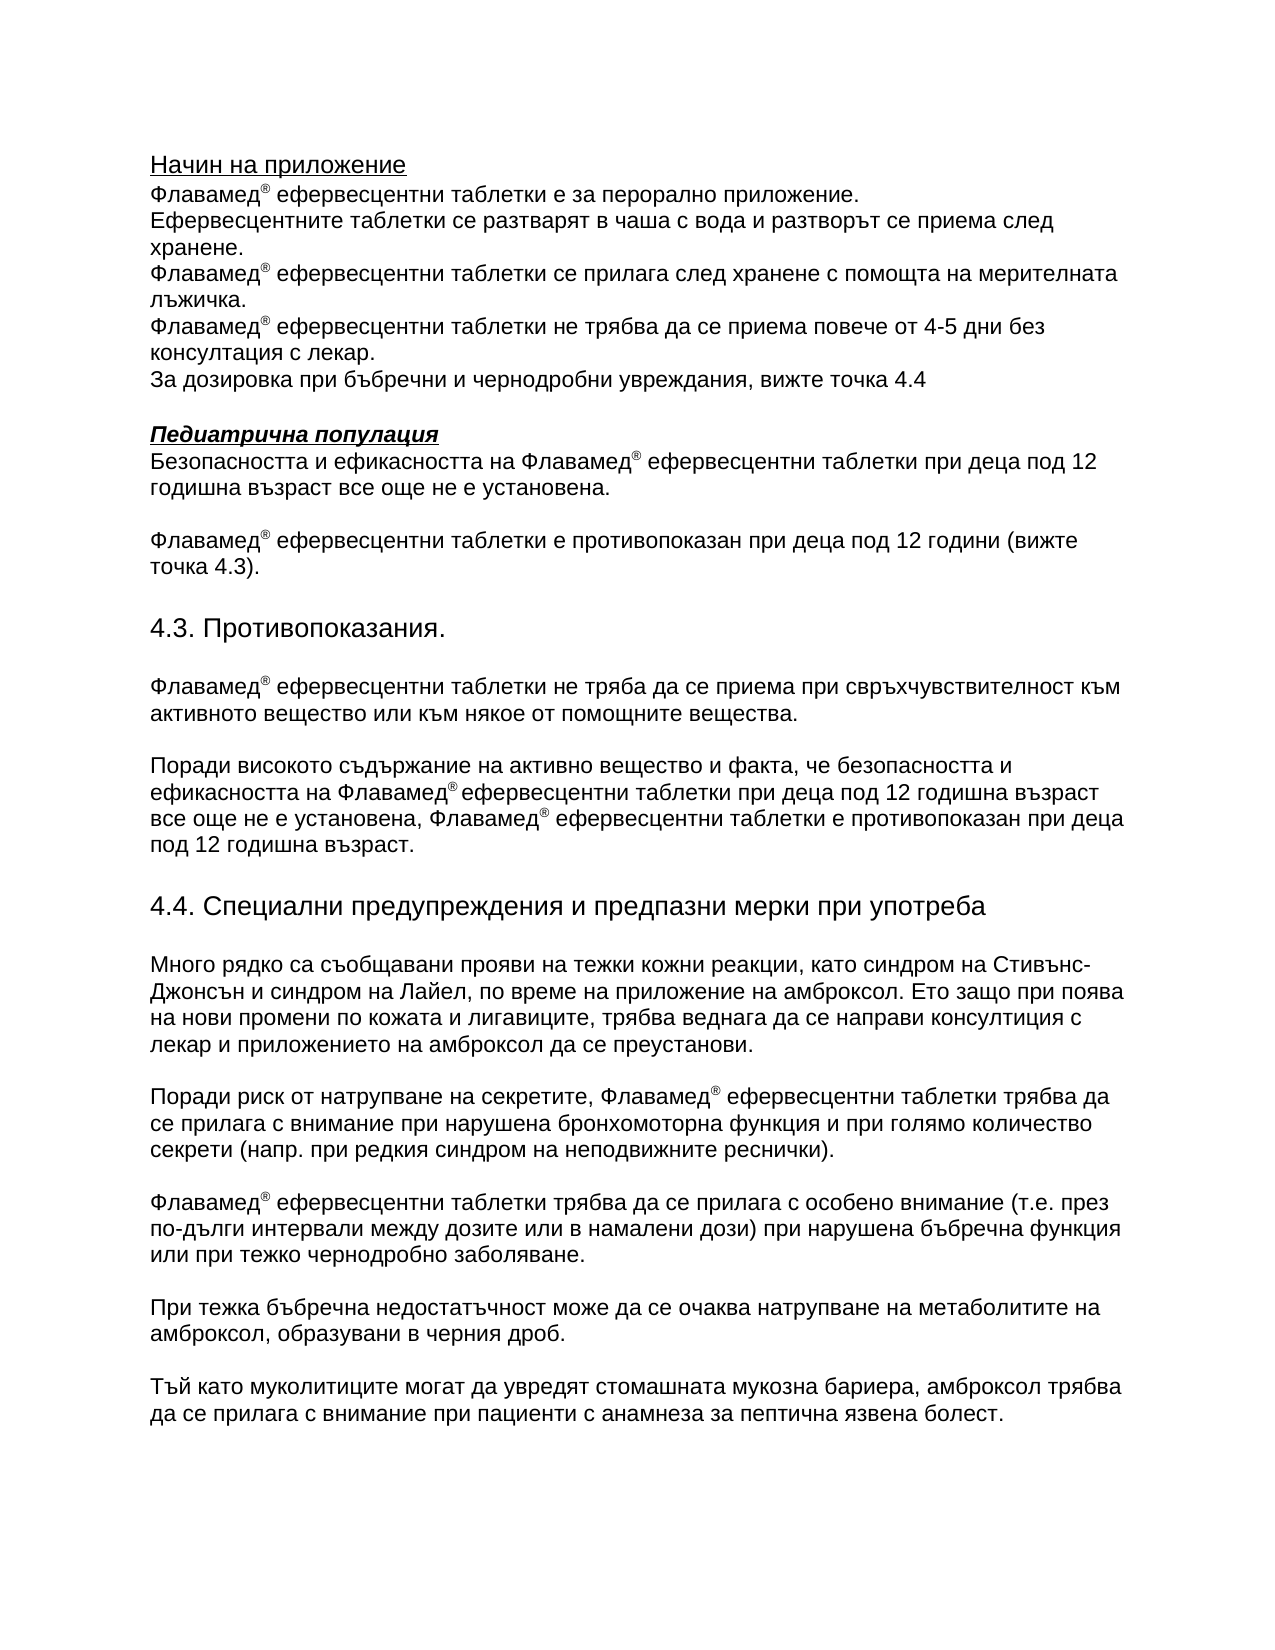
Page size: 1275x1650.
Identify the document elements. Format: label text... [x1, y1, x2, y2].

text При тежка бъбречна недостатъчност може да се очаква натрупване на метаболитите на амброксол, образувани в черния дроб. [150, 1294, 1125, 1347]
text Флавамед® ефервесцентни таблетки се прилага след хранене с помощта на мерителната лъжичка. [150, 260, 1125, 313]
text Флавамед® ефервесцентни таблетки не тряба да се приема при свръхчувствителност към активното вещество или към някое от помощните вещества. [150, 673, 1125, 726]
text Флавамед® ефервесцентни таблетки трябва да се прилага с особено внимание (т.е. през по-дълги интервали между дозите или в намалени дози) при нарушена бъбречна функция или при тежко чернодробно заболяване. [150, 1189, 1125, 1268]
text Педиатрична популация [150, 421, 1125, 448]
text За дозировка при бъбречни и чернодробни увреждания, вижте точка 4.4 [150, 366, 1125, 392]
text Флавамед® ефервесцентни таблетки не трябва да се приема повече от 4-5 дни без консултация с лекар. [150, 313, 1125, 366]
text Тъй като муколитиците могат да увредят стомашната мукозна бариера, амброксол трябва да се прилага с внимание при пациенти с анамнеза за пептична язвена болест. [150, 1373, 1125, 1426]
subtitle Начин на приложение [150, 150, 1125, 179]
text Ефервесцентните таблетки се разтварят в чаша с вода и разтворът се приема след хранене. [150, 207, 1125, 260]
text Поради високото съдържание на активно вещество и факта, че безопасността и ефикасността на Флавамед® ефервесцентни таблетки при деца под 12 годишна възраст все още не е установена, Флавамед® ефервесцентни таблетки е противопоказан при деца под 12 годишна възраст. [150, 752, 1125, 858]
subtitle 4.3. Противопоказания. [150, 612, 1125, 643]
subtitle 4.4. Специални предупреждения и предпазни мерки при употреба [150, 890, 1125, 921]
text Много рядко са съобщавани прояви на тежки кожни реакции, като синдром на Стивънс-Джонсън и синдром на Лайел, по време на приложение на амброксол. Ето защо при поява на нови промени по кожата и лигавиците, трябва веднага да се направи консултиция с лекар и приложението на амброксол да се преустанови. [150, 951, 1125, 1057]
text Флавамед® ефервесцентни таблетки е противопоказан при деца под 12 години (вижте точка 4.3). [150, 527, 1125, 579]
text Поради риск от натрупване на секретите, Флавамед® ефервесцентни таблетки трябва да се прилага с внимание при нарушена бронхомоторна функция и при голямо количество секрети (напр. при редкия синдром на неподвижните реснички). [150, 1083, 1125, 1162]
text Безопасността и ефикасността на Флавамед® ефервесцентни таблетки при деца под 12 годишна възраст все още не е установена. [150, 448, 1125, 500]
text Флавамед® ефервесцентни таблетки е за перорално приложение. [150, 181, 1125, 207]
